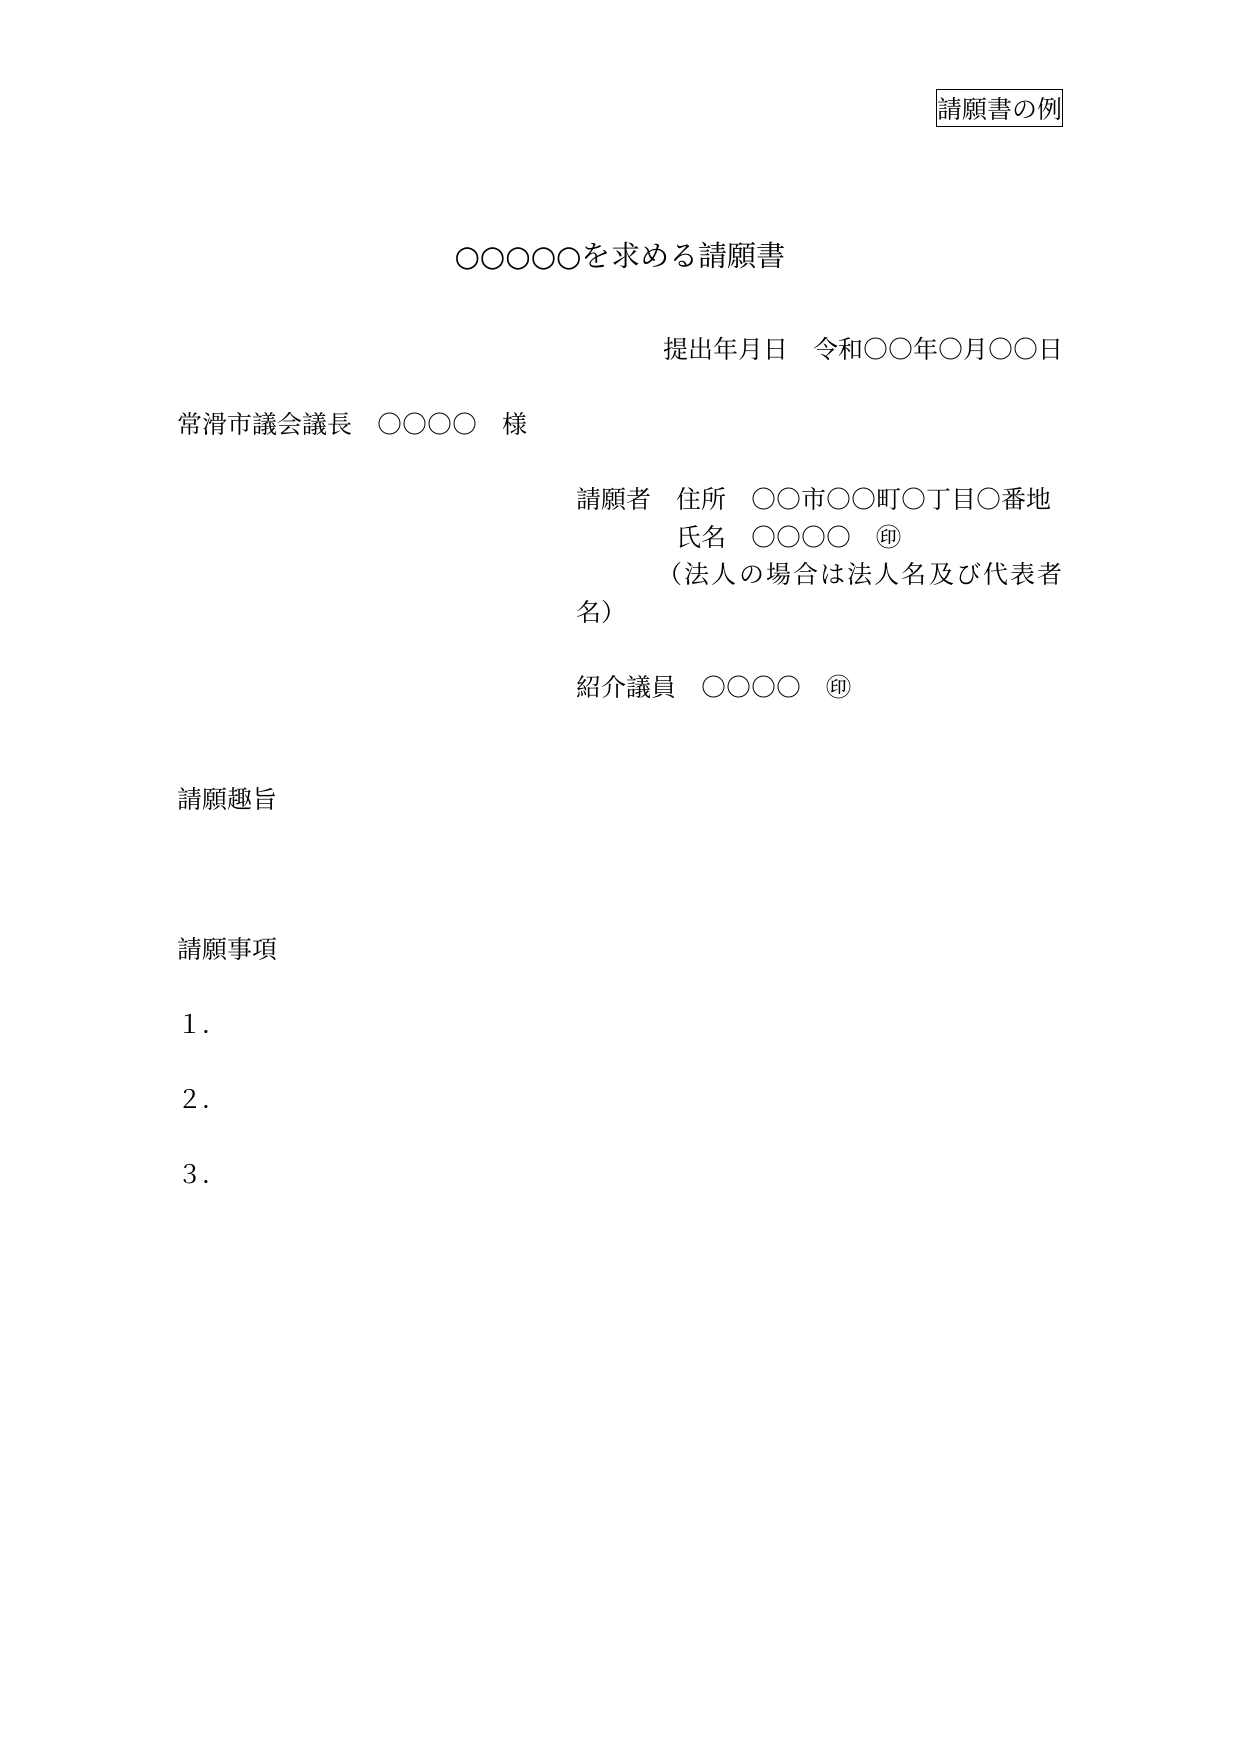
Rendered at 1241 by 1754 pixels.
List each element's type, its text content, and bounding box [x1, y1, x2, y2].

text 請願者 住所 ○○市○○町○丁目○番地 [576, 479, 1063, 517]
text 常滑市議会議長 ○○○○ 様 [177, 404, 1063, 442]
text （法人の場合は法人名及び代表者名） [576, 554, 1063, 629]
text 請願事項 [177, 929, 1063, 967]
text 紹介議員 ○○○○ ㊞ [576, 667, 1063, 704]
text １． [177, 1004, 1063, 1042]
text ３． [177, 1154, 1063, 1192]
text 提出年月日 令和○○年○月○○日 [177, 329, 1063, 367]
text 請願趣旨 [177, 779, 1063, 817]
text 氏名 ○○○○ ㊞ [576, 517, 1063, 554]
text ２． [177, 1079, 1063, 1117]
text ○○○○○を求める請願書 [177, 217, 1063, 292]
